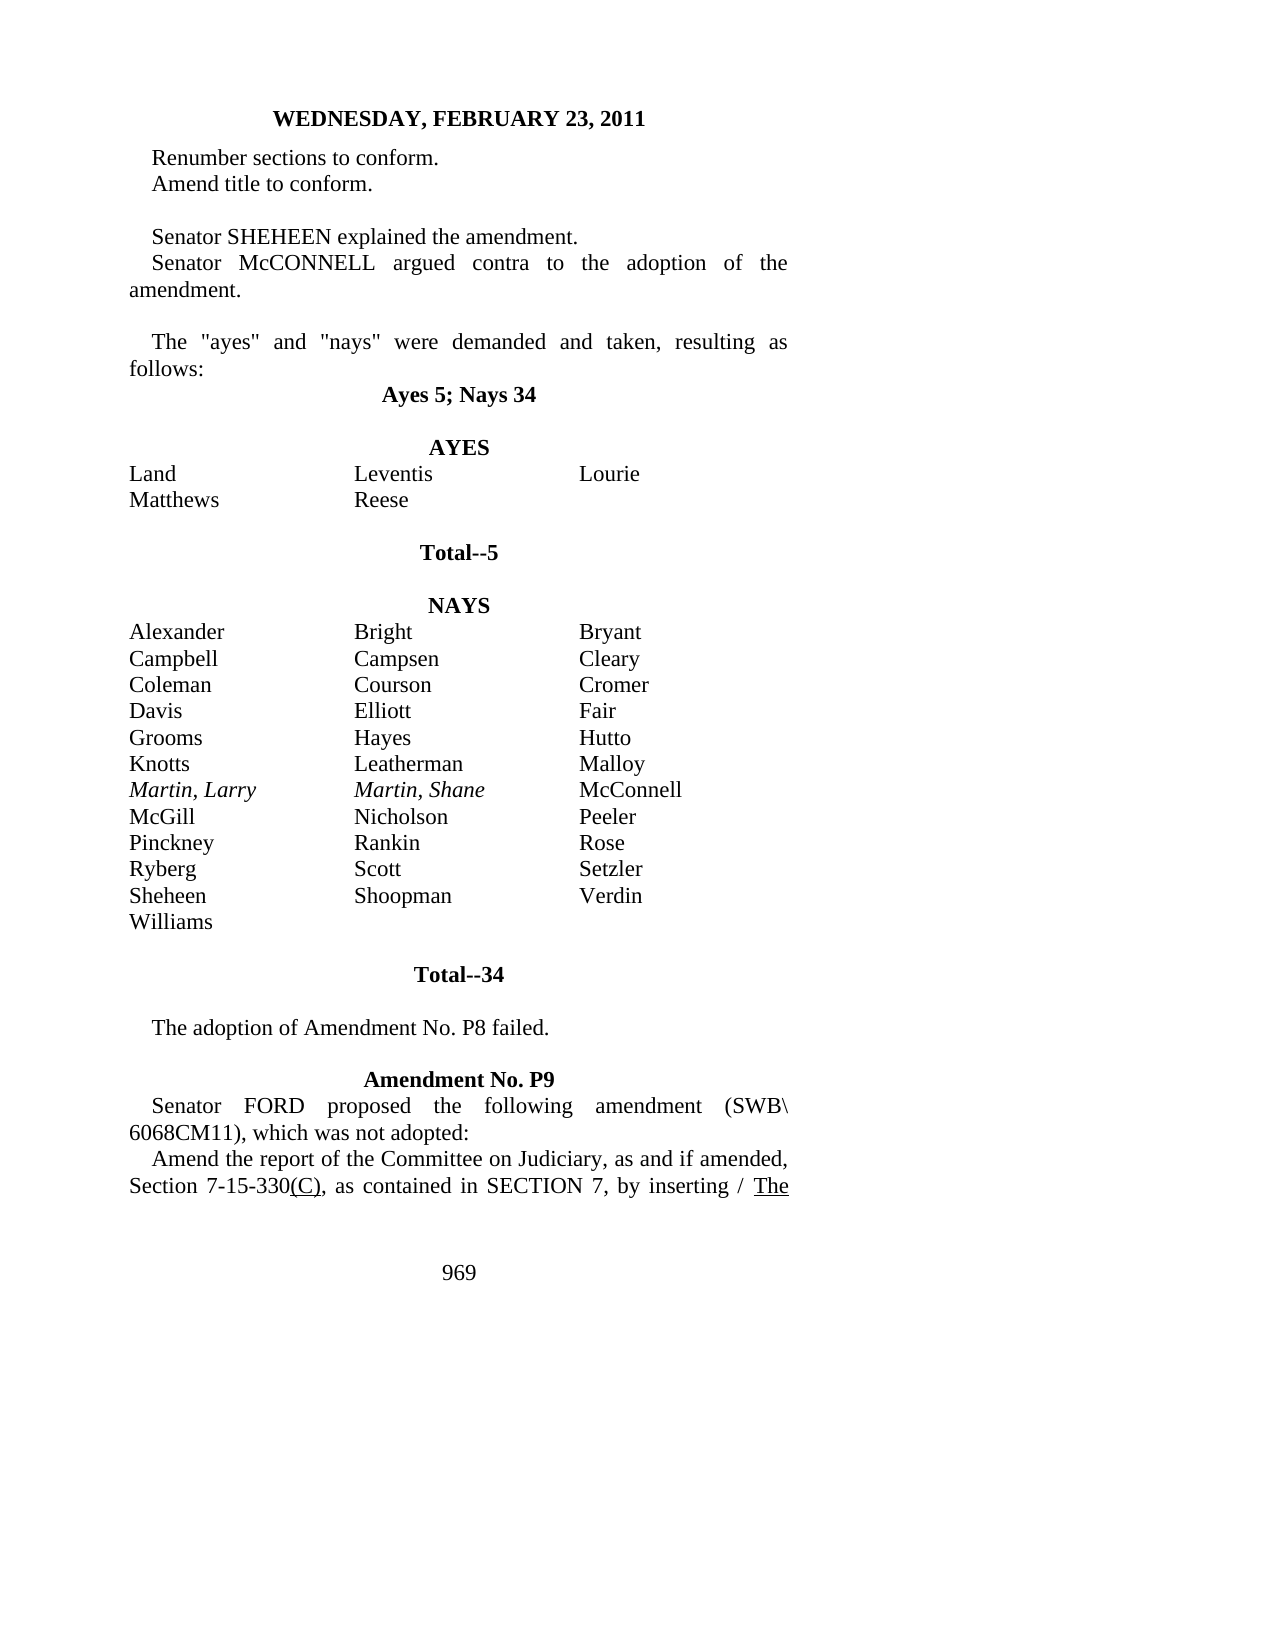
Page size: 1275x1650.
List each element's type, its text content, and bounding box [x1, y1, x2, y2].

text Alexander Bright Bryant [129, 618, 789, 644]
text Amend title to conform. [129, 170, 789, 197]
text Coleman Courson Cromer [129, 671, 789, 697]
text Senator SHEHEEN explained the amendment. [129, 223, 789, 249]
text Knotts Leatherman Malloy [129, 750, 789, 776]
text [129, 1145, 789, 1198]
text Davis Elliott Fair [129, 697, 789, 724]
text Renumber sections to conform. [129, 144, 789, 170]
text Sheheen Shoopman Verdin [129, 882, 789, 908]
text AYES [129, 434, 789, 460]
text Grooms Hayes Hutto [129, 724, 789, 750]
text Matthews Reese [129, 486, 789, 513]
text The "ayes" and "nays" were demanded and taken, resulting as follows: [129, 328, 789, 381]
text Ryberg Scott Setzler [129, 855, 789, 882]
text NAYS [129, 592, 789, 618]
text Martin, Larry Martin, Shane McConnell [129, 776, 789, 803]
text Land Leventis Lourie [129, 460, 789, 486]
text Ayes 5; Nays 34 [129, 381, 789, 407]
text McGill Nicholson Peeler [129, 803, 789, 829]
text Campbell Campsen Cleary [129, 644, 789, 671]
text Senator McCONNELL argued contra to the adoption of the amendment. [129, 249, 789, 302]
text The adoption of Amendment No. P8 failed. [129, 1013, 789, 1040]
text Senator FORD proposed the following amendment (SWB\ 6068CM11), which was not adopted: [129, 1093, 789, 1145]
text Total--5 [129, 539, 789, 566]
text Pinckney Rankin Rose [129, 829, 789, 855]
text Total--34 [129, 961, 789, 987]
text Amendment No. P9 [129, 1066, 789, 1093]
text Williams [129, 908, 789, 934]
